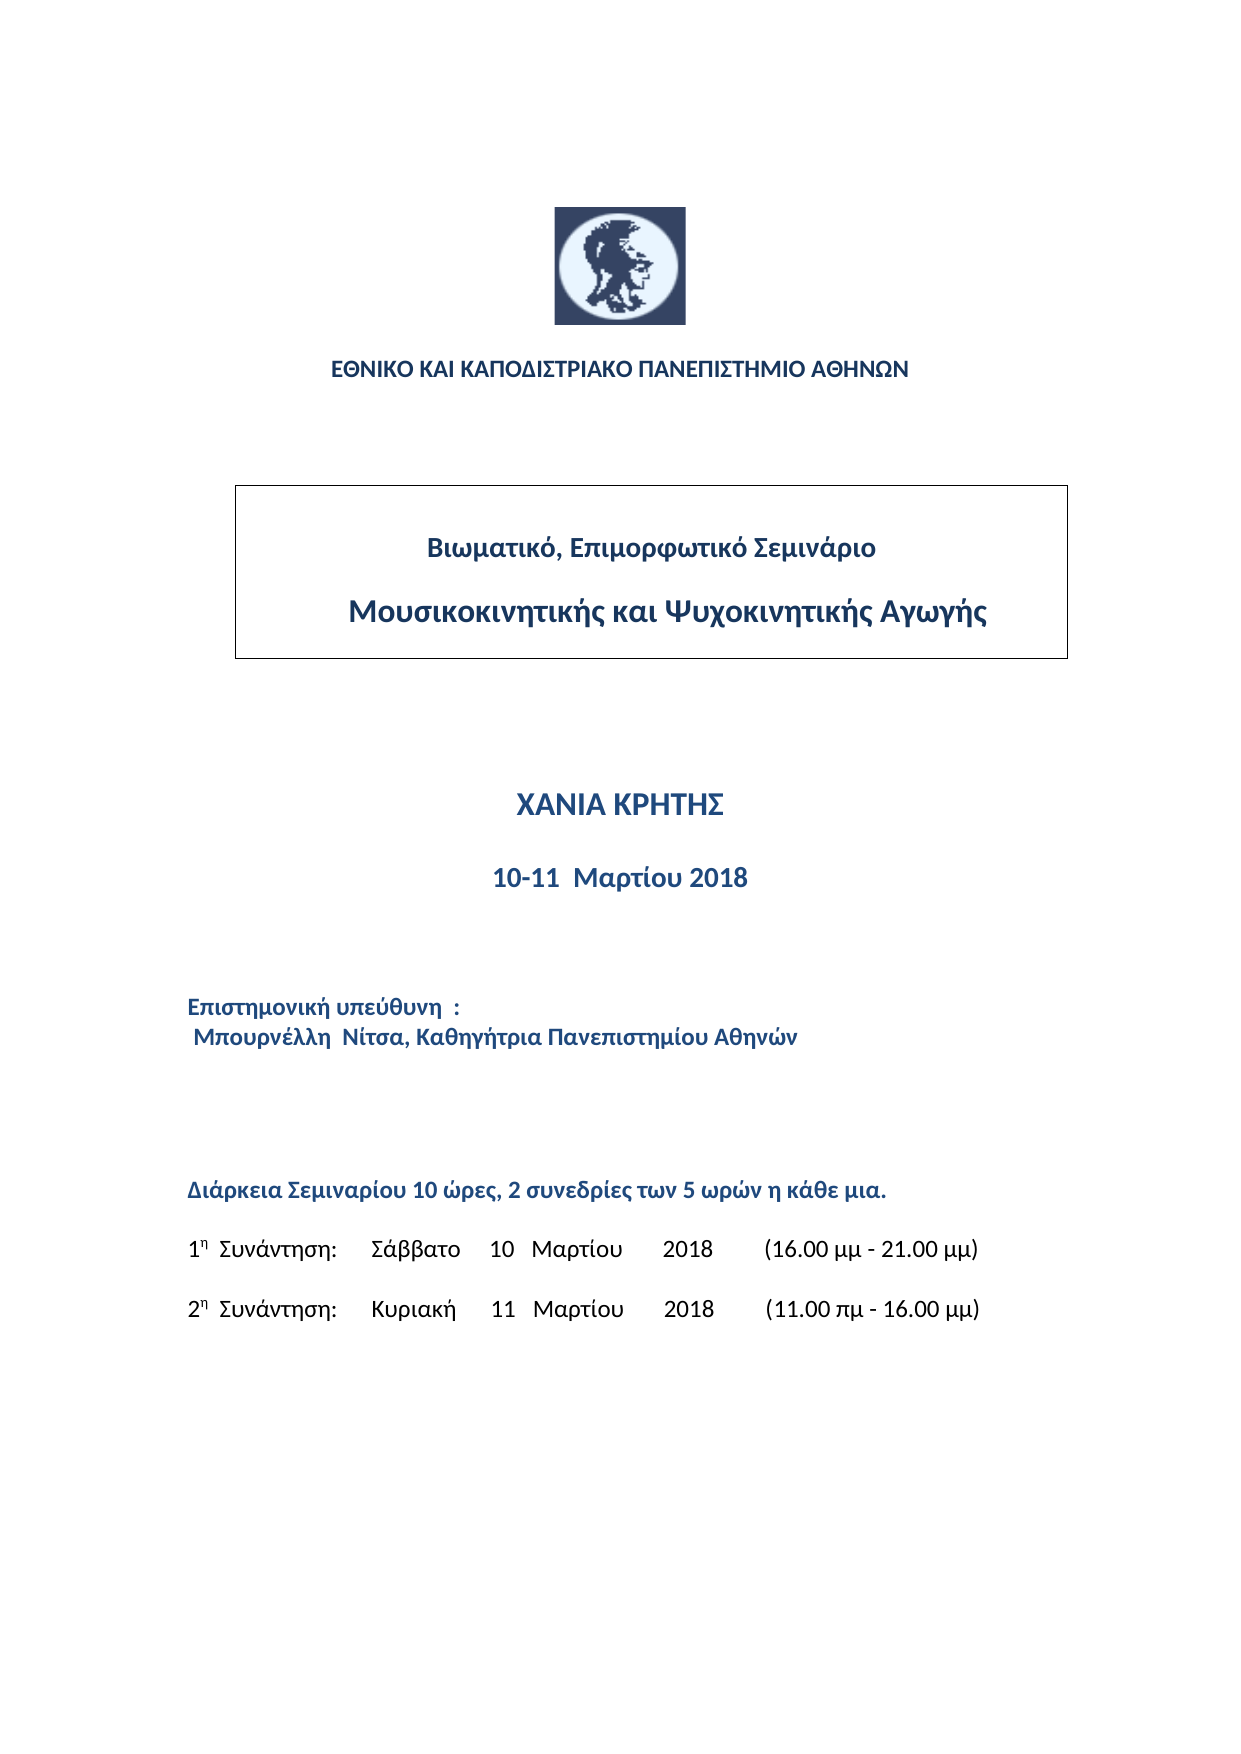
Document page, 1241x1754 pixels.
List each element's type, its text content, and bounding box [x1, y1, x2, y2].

text 10-11 Μαρτίου 2018 [187, 859, 1053, 895]
picture [554, 207, 686, 325]
text Μπουρνέλλη Νίτσα, Καθηγήτρια Πανεπιστημίου Αθηνών [187, 1021, 1053, 1052]
text 1η Συνάντηση: Σάββατο 10 Μαρτίου 2018 (16.00 μμ - 21.00 μμ) [187, 1233, 1053, 1264]
text 2η Συνάντηση: Κυριακή 11 Μαρτίου 2018 (11.00 πμ - 16.00 μμ) [187, 1293, 1053, 1324]
text ΕΘΝΙΚΟ ΚΑΙ ΚΑΠΟΔΙΣΤΡΙΑΚΟ ΠΑΝΕΠΙΣΤΗΜΙΟ ΑΘΗΝΩΝ [187, 353, 1053, 383]
text Διάρκεια Σεμιναρίου 10 ώρες, 2 συνεδρίες των 5 ωρών η κάθε μια. [187, 1174, 1053, 1204]
text ΧΑΝΙΑ ΚΡΗΤΗΣ [187, 783, 1053, 824]
text Επιστημονική υπεύθυνη : [187, 991, 1053, 1021]
